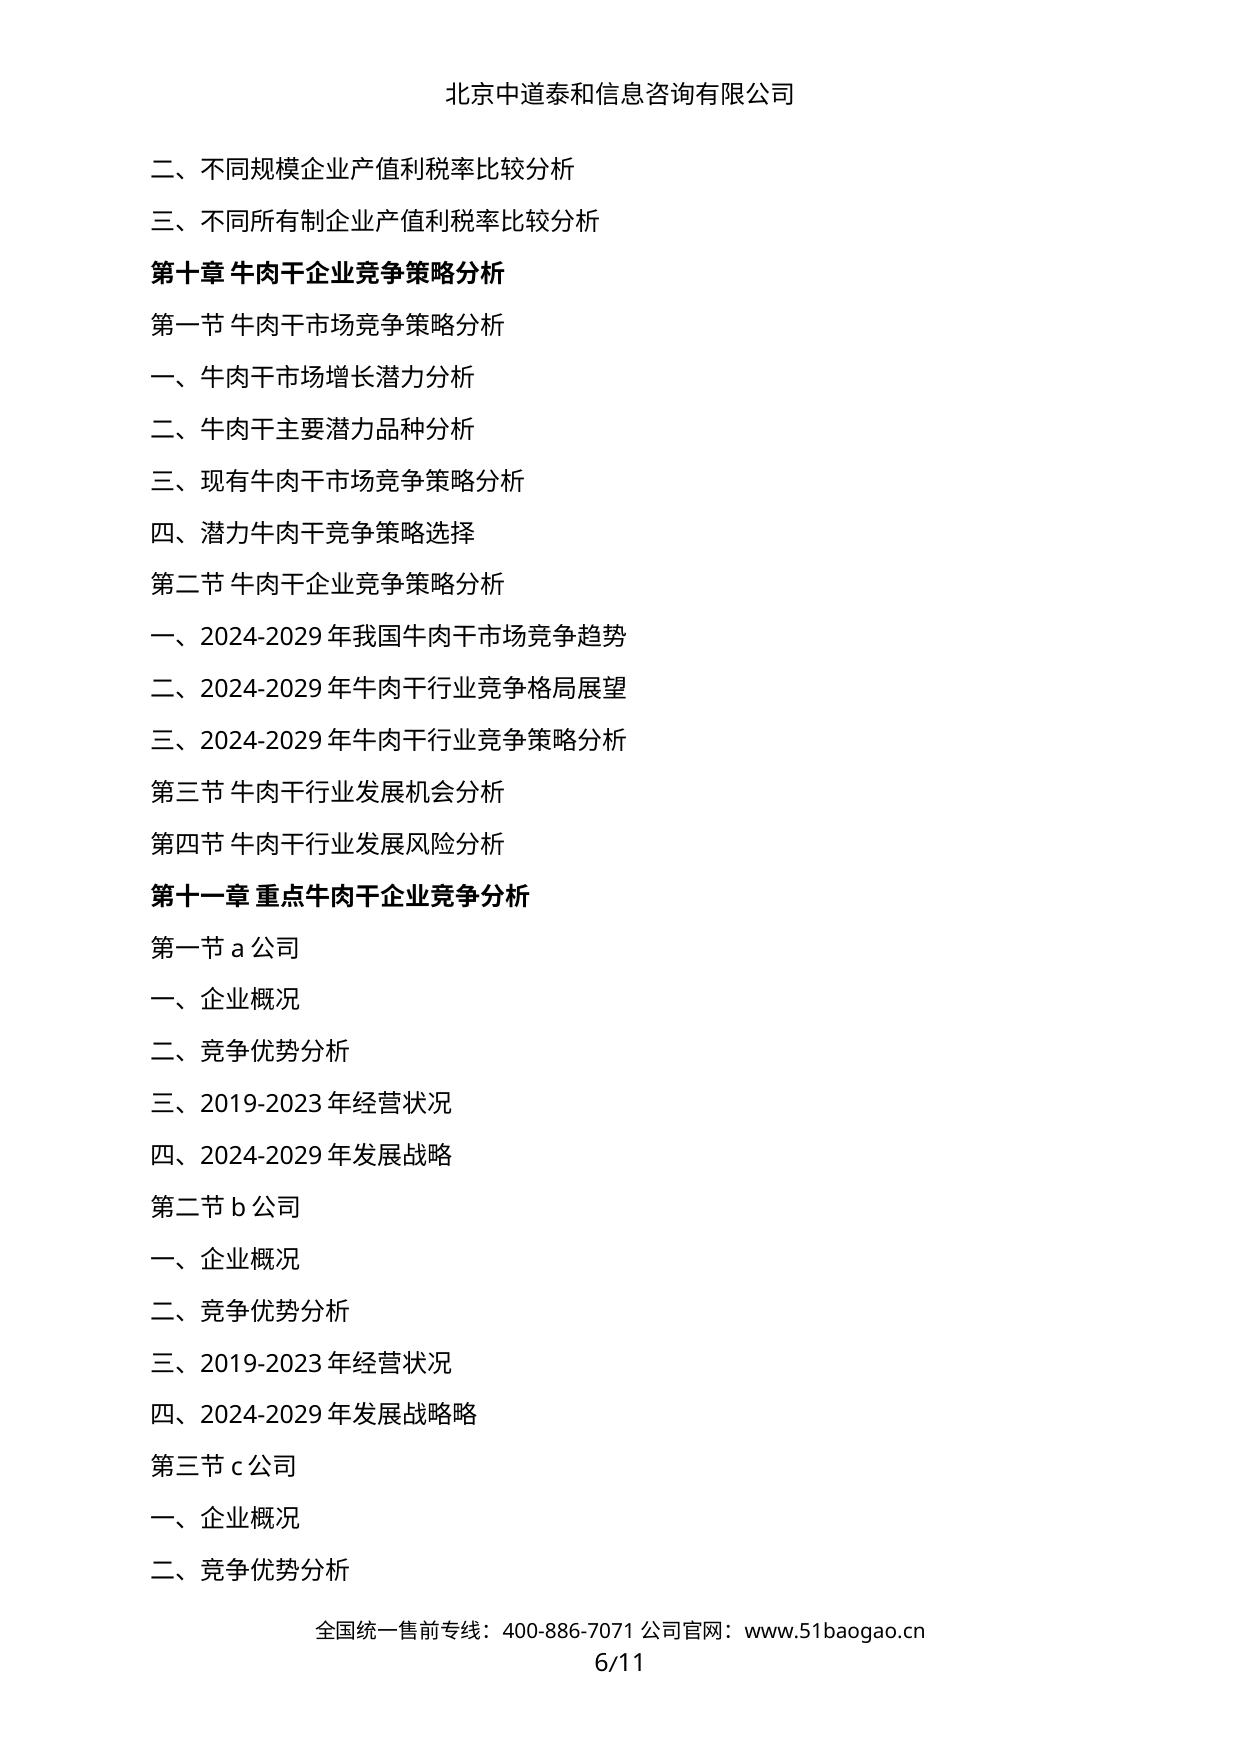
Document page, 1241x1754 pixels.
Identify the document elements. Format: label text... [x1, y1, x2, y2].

text 二、2024-2029年牛肉干行业竞争格局展望 [150, 669, 1090, 705]
text 一、企业概况 [150, 1499, 1090, 1535]
text 二、不同规模企业产值利税率比较分析 [150, 150, 1090, 186]
text 三、不同所有制企业产值利税率比较分析 [150, 202, 1090, 238]
text 第二节 b公司 [150, 1187, 1090, 1224]
text 第一节 a公司 [150, 928, 1090, 964]
text 三、2019-2023年经营状况 [150, 1084, 1090, 1120]
text 一、企业概况 [150, 980, 1090, 1016]
text 三、2019-2023年经营状况 [150, 1343, 1090, 1379]
text 二、竞争优势分析 [150, 1291, 1090, 1327]
text 一、企业概况 [150, 1239, 1090, 1276]
text 四、2024-2029年发展战略略 [150, 1395, 1090, 1431]
text 第十一章 重点牛肉干企业竞争分析 [150, 876, 1090, 912]
text 第十章 牛肉干企业竞争策略分析 [150, 254, 1090, 290]
text 第四节 牛肉干行业发展风险分析 [150, 824, 1090, 861]
text 三、现有牛肉干市场竞争策略分析 [150, 461, 1090, 497]
text 第二节 牛肉干企业竞争策略分析 [150, 565, 1090, 601]
text 第三节 牛肉干行业发展机会分析 [150, 772, 1090, 809]
text 四、潜力牛肉干竞争策略选择 [150, 513, 1090, 549]
text 三、2024-2029年牛肉干行业竞争策略分析 [150, 721, 1090, 757]
text 二、牛肉干主要潜力品种分析 [150, 409, 1090, 446]
text 二、竞争优势分析 [150, 1032, 1090, 1068]
text 二、竞争优势分析 [150, 1551, 1090, 1587]
text 第一节 牛肉干市场竞争策略分析 [150, 306, 1090, 342]
text 四、2024-2029年发展战略 [150, 1136, 1090, 1172]
text 一、牛肉干市场增长潜力分析 [150, 357, 1090, 394]
text 第三节 c公司 [150, 1447, 1090, 1483]
text 一、2024-2029年我国牛肉干市场竞争趋势 [150, 617, 1090, 653]
